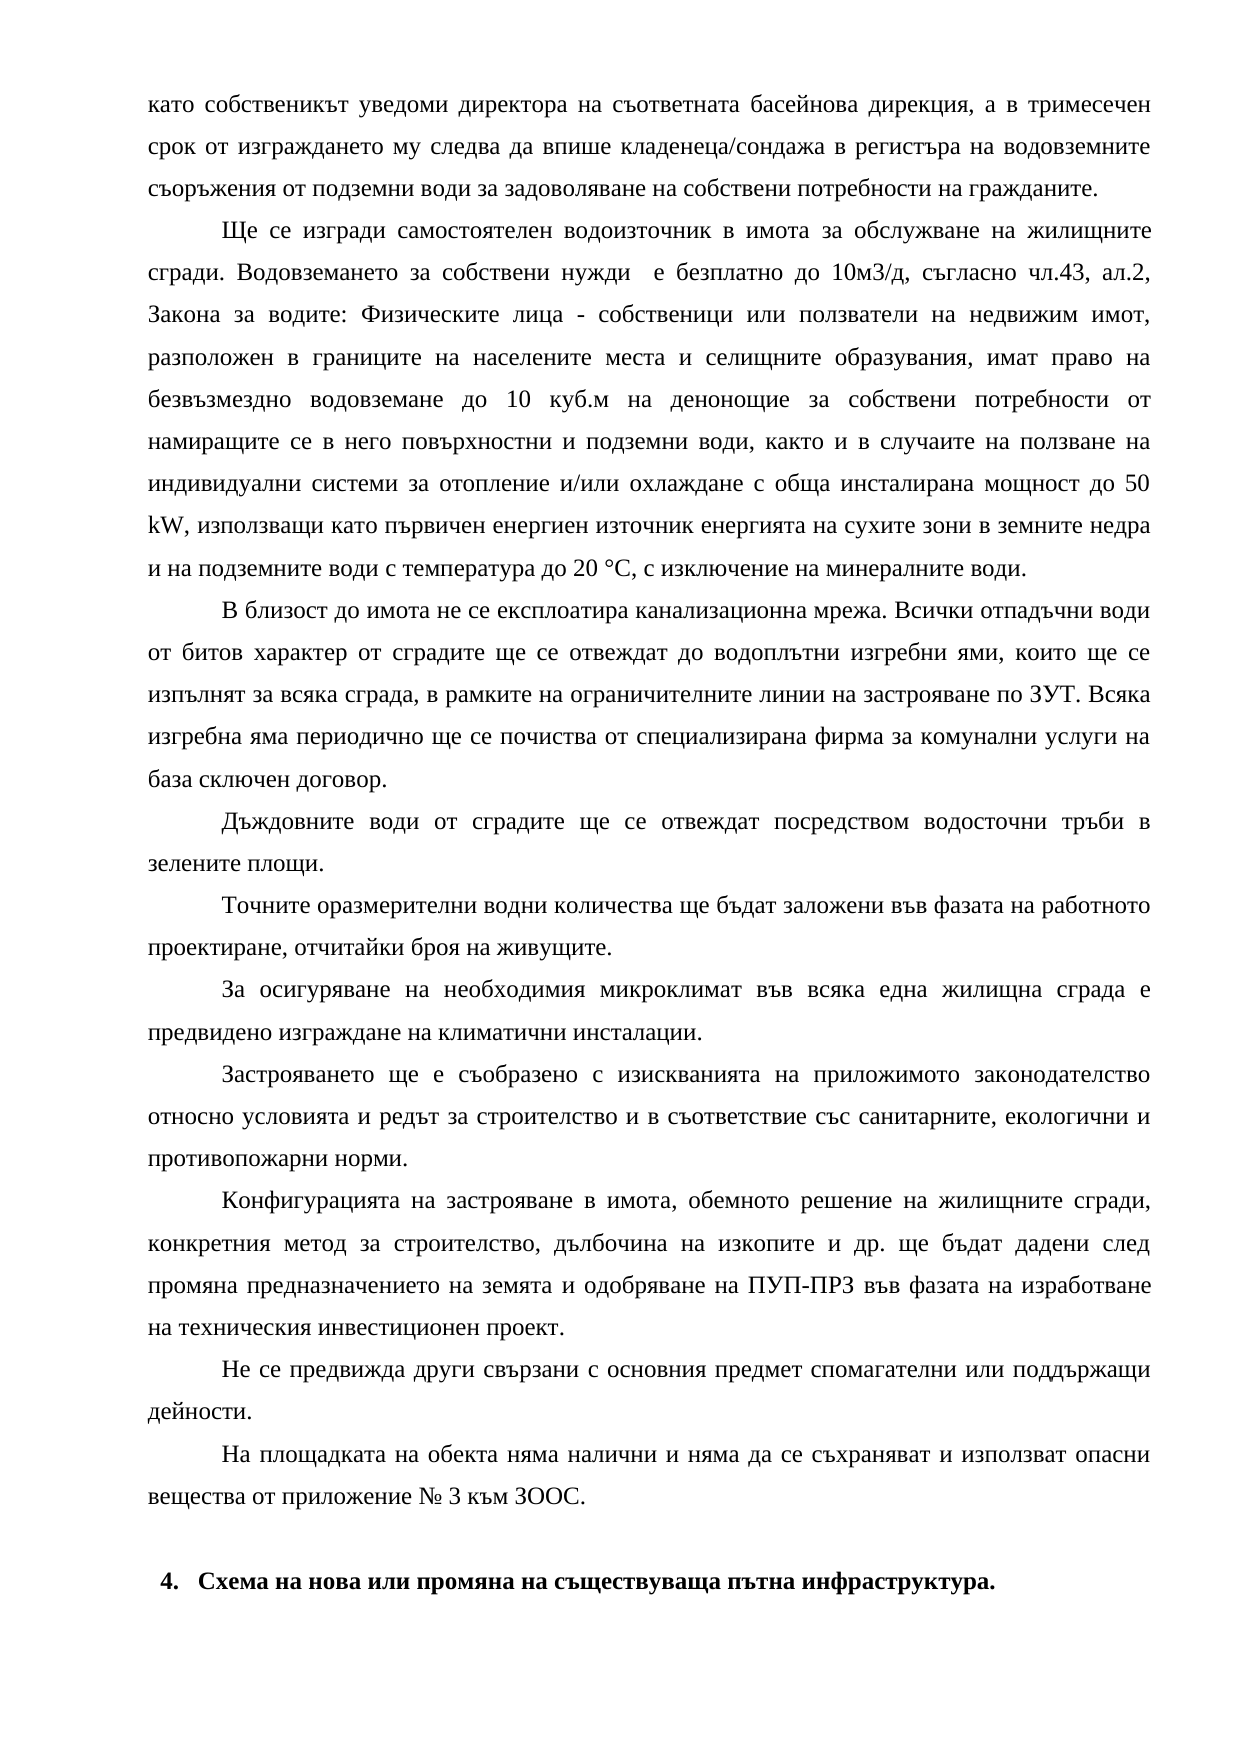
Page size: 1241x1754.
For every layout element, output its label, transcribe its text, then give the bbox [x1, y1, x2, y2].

text Ще се изгради самостоятелен водоизточник в имота за обслужване на жилищните сгради. Водовземането за собствени нужди е безплатно до 10м3/д, съгласно чл.43, ал.2, Закона за водите: Физическите лица - собственици или ползватели на недвижим имот, разположен в границите на населените места и селищните образувания, имат право на безвъзмездно водовземане до 10 куб.м на денонощие за собствени потребности от намиращите се в него повърхностни и подземни води, както и в случаите на ползване на индивидуални системи за отопление и/или охлаждане с обща инсталирана мощност до 50 kW, използващи като първичен енергиен източник енергията на сухите зони в земните недра и на подземните води с температура до 20 °С, с изключение на минералните води. [148, 215, 1152, 581]
text На площадката на обекта няма налични и няма да се съхраняват и използват опасни вещества от приложение № 3 към ЗООС. [148, 1439, 1152, 1509]
text Конфигурацията на застрояване в имота, обемното решение на жилищните сгради, конкретния метод за строителство, дълбочина на изкопите и др. ще бъдат дадени след промяна предназначението на земята и одобряване на ПУП-ПРЗ във фазата на изработване на техническия инвестиционен проект. [148, 1186, 1152, 1341]
text 4. Схема на нова или промяна на съществуваща пътна инфраструктура. [148, 1566, 1152, 1595]
text В близост до имота не се експлоатира канализационна мрежа. Всички отпадъчни води от битов характер от сградите ще се отвеждат до водоплътни изгребни ями, които ще се изпълнят за всяка сграда, в рамките на ограничителните линии на застрояване по ЗУТ. Всяка изгребна яма периодично ще се почиства от специализирана фирма за комунални услуги на база сключен договор. [148, 595, 1152, 792]
text За осигуряване на необходимия микроклимат във всяка една жилищна сграда е предвидено изграждане на климатични инсталации. [148, 974, 1152, 1046]
text Не се предвижда други свързани с основния предмет спомагателни или поддържащи дейности. [148, 1354, 1152, 1425]
text Дъждовните води от сградите ще се отвеждат посредством водосточни тръби в зелените площи. [148, 806, 1152, 877]
text Точните оразмерителни водни количества ще бъдат заложени във фазата на работното проектиране, отчитайки броя на живущите. [148, 890, 1152, 961]
text Застрояването ще е съобразено с изискванията на приложимото законодателство относно условията и редът за строителство и в съответствие със санитарните, екологични и противопожарни норми. [148, 1059, 1152, 1172]
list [148, 89, 1152, 202]
